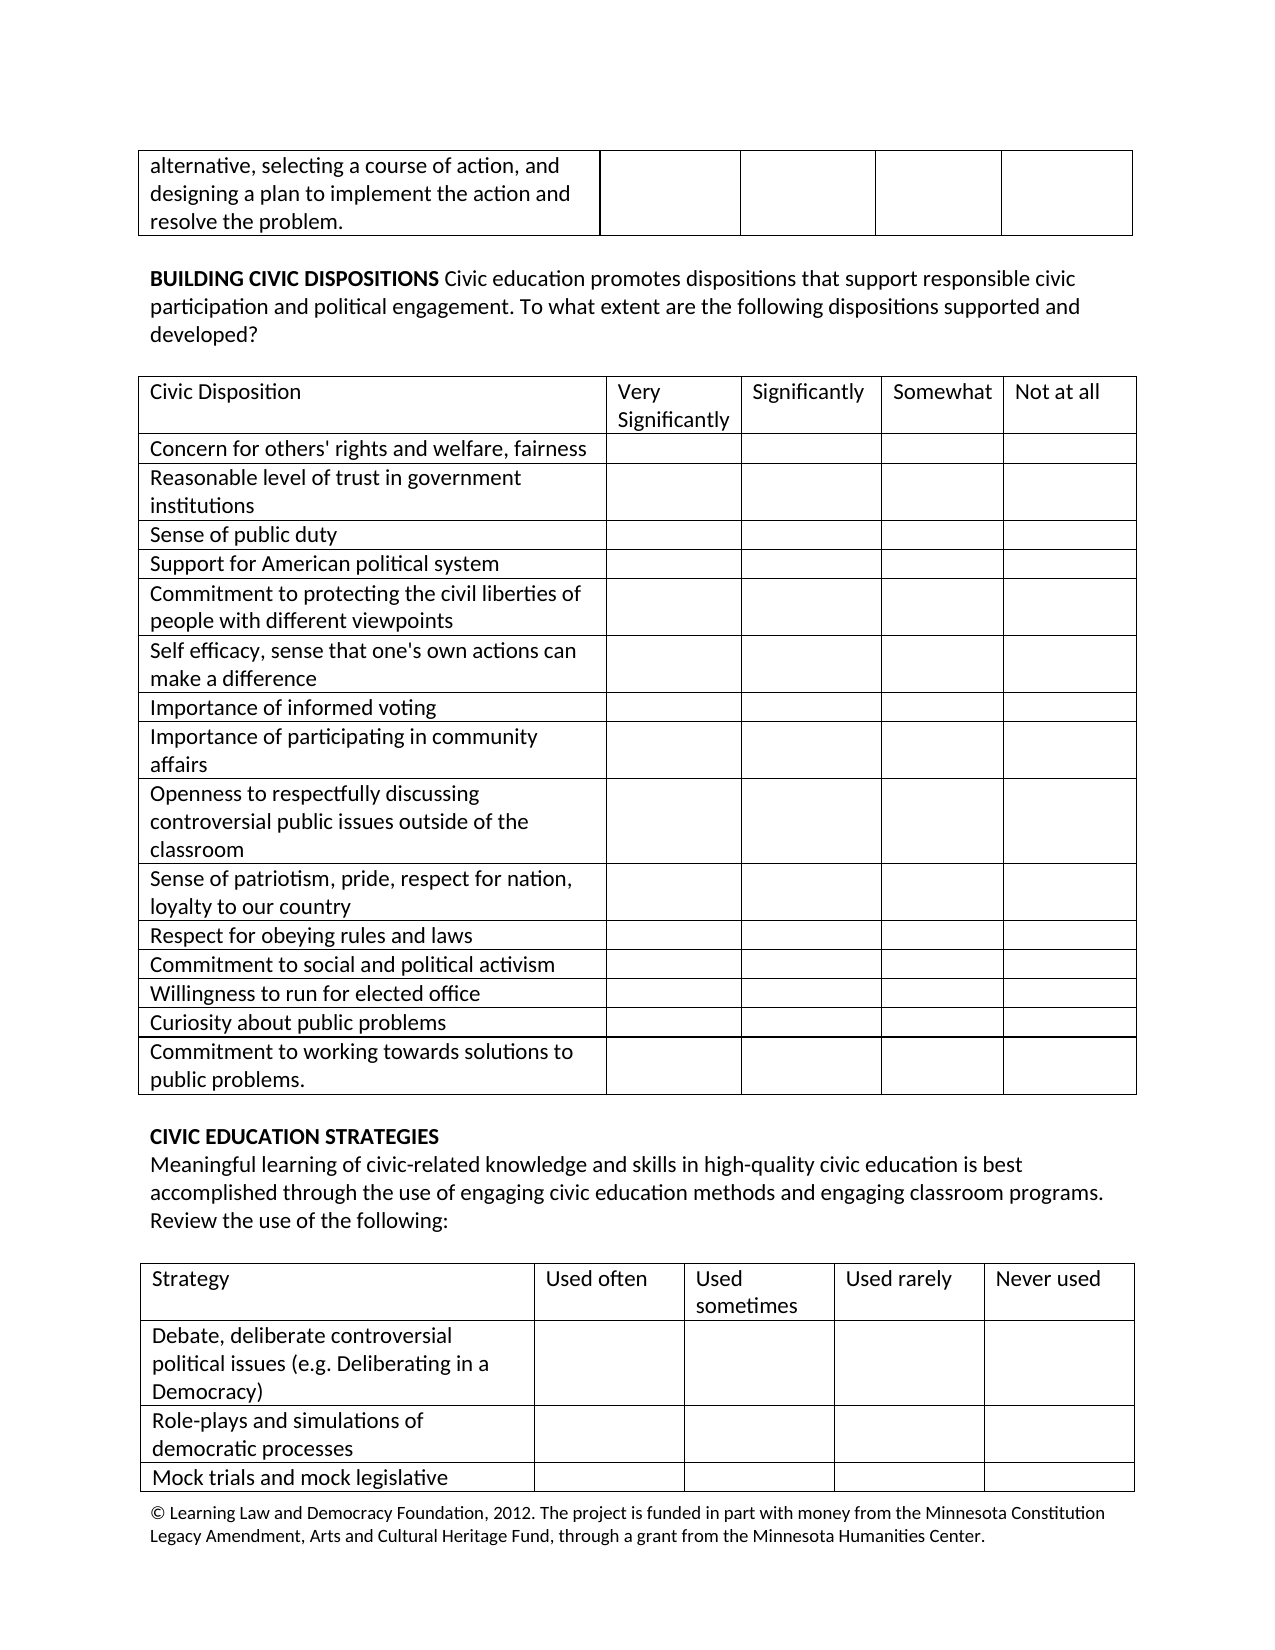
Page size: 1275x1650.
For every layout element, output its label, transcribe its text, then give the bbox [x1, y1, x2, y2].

table_cell Reasonable level of trust in government institutions [139, 464, 606, 519]
table_cell Commitment to social and political activism [139, 950, 606, 978]
table_cell [882, 550, 1003, 578]
table_cell [607, 921, 741, 949]
table_cell [742, 864, 881, 920]
table_cell [1004, 521, 1136, 548]
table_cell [139, 151, 599, 235]
table_cell Sense of patriotism, pride, respect for nation, loyalty to our country [139, 864, 606, 920]
table_cell [882, 950, 1003, 978]
table_cell [882, 636, 1003, 692]
table_cell [742, 693, 881, 721]
table_cell [742, 1008, 881, 1036]
table_cell [601, 151, 740, 235]
table_header Used often [535, 1264, 684, 1320]
table_cell [607, 579, 741, 635]
table_cell Importance of informed voting [139, 693, 606, 721]
table_cell Openness to respectfully discussing controversial public issues outside of the classroom [139, 779, 606, 863]
table_cell [835, 1463, 984, 1491]
table_cell [882, 1008, 1003, 1036]
table_header Not at all [1004, 377, 1136, 433]
table_cell [835, 1406, 984, 1462]
table_cell Role-plays and simulations of democratic processes [141, 1406, 534, 1462]
table_cell [1004, 921, 1136, 949]
table_cell [607, 779, 741, 863]
table_cell [685, 1463, 834, 1491]
table_cell [607, 722, 741, 778]
table_header Strategy [141, 1264, 534, 1320]
table_header Somewhat [882, 377, 1003, 433]
table_cell Respect for obeying rules and laws [139, 921, 606, 949]
table_cell Support for American political system [139, 550, 606, 578]
table_header Used sometimes [685, 1264, 834, 1320]
table_cell [607, 1038, 741, 1093]
table_header Never used [985, 1264, 1134, 1320]
table_cell [742, 979, 881, 1007]
table_cell [882, 779, 1003, 863]
table_cell [535, 1321, 684, 1405]
text BUILDING CIVIC DISPOSITIONS Civic education promotes dispositions that support responsible civic participation and political engagement. To what extent are the following dispositions supported and developed? [150, 264, 1125, 348]
table_cell [741, 151, 875, 235]
table_cell [1004, 464, 1136, 519]
table_cell [607, 950, 741, 978]
table_cell [1004, 693, 1136, 721]
table_cell [742, 579, 881, 635]
table_cell [742, 550, 881, 578]
table_cell [535, 1406, 684, 1462]
table_cell [742, 779, 881, 863]
table_cell [607, 979, 741, 1007]
table_cell [1004, 722, 1136, 778]
table_cell [1004, 434, 1136, 462]
text CIVIC EDUCATION STRATEGIES [150, 1122, 1125, 1151]
table_cell [607, 521, 741, 548]
table_cell [1004, 550, 1136, 578]
table_cell [742, 521, 881, 548]
text Meaningful learning of civic-related knowledge and skills in high-quality civic education is best accomplished through the use of engaging civic education methods and engaging classroom programs. Review the use of the following: [150, 1151, 1125, 1234]
table_cell [742, 722, 881, 778]
table_cell [882, 979, 1003, 1007]
table_cell [742, 921, 881, 949]
table_header Significantly [742, 377, 881, 433]
table_cell [1002, 151, 1132, 235]
table_cell [882, 464, 1003, 519]
table_cell [607, 864, 741, 920]
table_cell [985, 1463, 1134, 1491]
table_cell Commitment to protecting the civil liberties of people with different viewpoints [139, 579, 606, 635]
table_cell [985, 1406, 1134, 1462]
table_cell [1004, 864, 1136, 920]
table_cell [607, 550, 741, 578]
table_cell [835, 1321, 984, 1405]
table_cell [1004, 1038, 1136, 1093]
table_cell [1004, 950, 1136, 978]
table_cell [742, 464, 881, 519]
table_cell [607, 1008, 741, 1036]
table_cell Concern for others' rights and welfare, fairness [139, 434, 606, 462]
table_cell [882, 921, 1003, 949]
table_cell [742, 636, 881, 692]
table_cell [685, 1321, 834, 1405]
table_cell [607, 693, 741, 721]
table_cell [607, 636, 741, 692]
table_header Used rarely [835, 1264, 984, 1320]
table_cell Commitment to working towards solutions to public problems. [139, 1038, 606, 1093]
table_cell Curiosity about public problems [139, 1008, 606, 1036]
table_header Civic Disposition [139, 377, 606, 433]
table_cell [742, 434, 881, 462]
table_cell [742, 1038, 881, 1093]
table_cell [876, 151, 1001, 235]
table_cell Debate, deliberate controversial political issues (e.g. Deliberating in a Democracy) [141, 1321, 534, 1405]
table_cell [882, 864, 1003, 920]
table_cell [882, 521, 1003, 548]
table_cell [742, 950, 881, 978]
table_header Very Significantly [607, 377, 741, 433]
table_cell Sense of public duty [139, 521, 606, 548]
table_cell [1004, 779, 1136, 863]
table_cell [141, 1463, 534, 1491]
table_cell [882, 579, 1003, 635]
table_cell [607, 434, 741, 462]
table_cell Willingness to run for elected office [139, 979, 606, 1007]
table_cell [607, 464, 741, 519]
table_cell Importance of participating in community affairs [139, 722, 606, 778]
table_cell [882, 722, 1003, 778]
table_cell [685, 1406, 834, 1462]
table_cell [882, 693, 1003, 721]
table_cell [985, 1321, 1134, 1405]
table_cell [1004, 579, 1136, 635]
table_cell [882, 1038, 1003, 1093]
table_cell Self efficacy, sense that one's own actions can make a difference [139, 636, 606, 692]
table_cell [535, 1463, 684, 1491]
table_cell [882, 434, 1003, 462]
table_cell [1004, 636, 1136, 692]
table_cell [1004, 1008, 1136, 1036]
table_cell [1004, 979, 1136, 1007]
